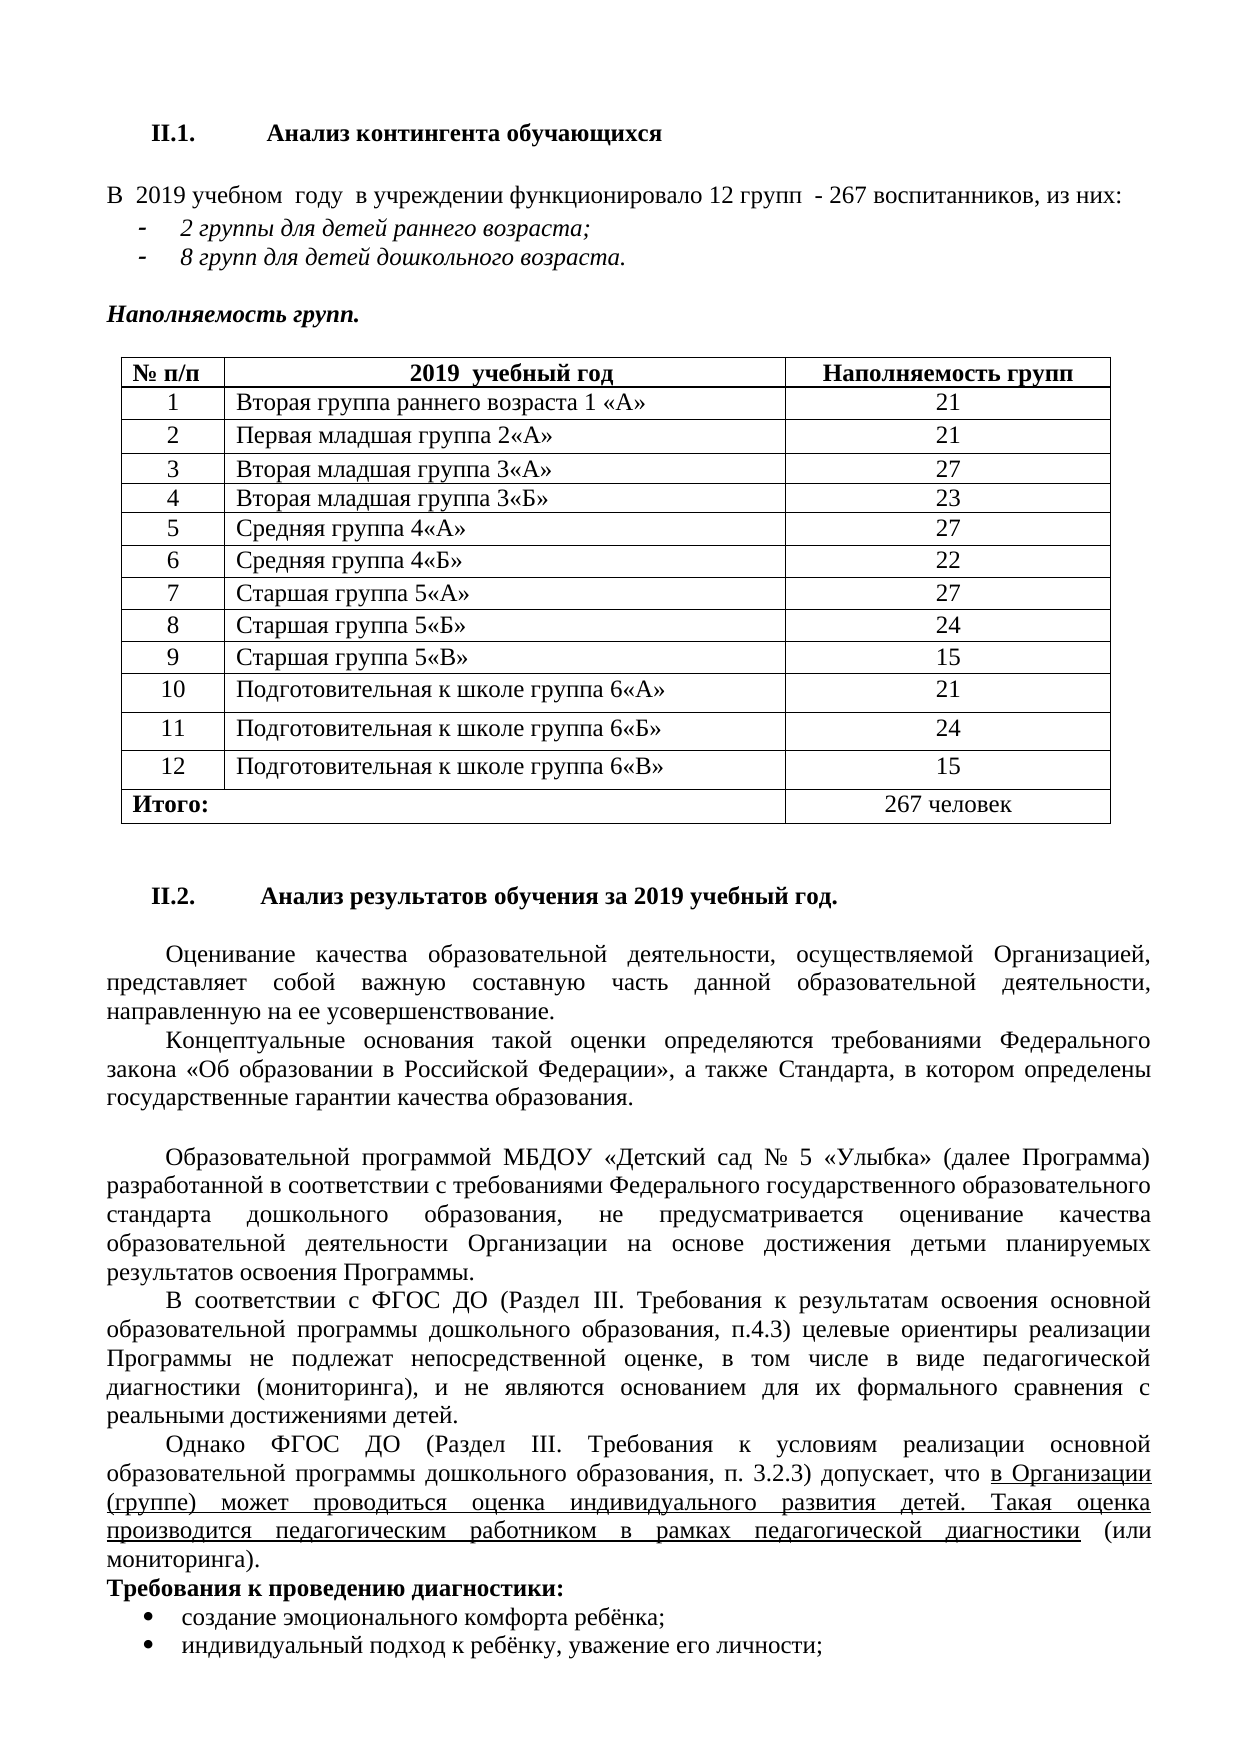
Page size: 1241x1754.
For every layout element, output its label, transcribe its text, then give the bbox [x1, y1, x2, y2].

table_cell 4 [122, 484, 224, 512]
table_cell Старшая группа 5«А» [225, 578, 785, 609]
table_cell Подготовительная к школе группа 6«А» [225, 674, 785, 712]
text В соответствии с ФГОС ДО (Раздел III. Требования к результатам освоения основной образовательной программы дошкольного образования, п.4.3) целевые ориентиры реализации Программы не подлежат непосредственной оценке, в том числе в виде педагогической диагностики (мониторинга), и не являются основанием для их формального сравнения с реальными достижениями детей. [106, 1285, 1152, 1429]
table_cell Средняя группа 4«А» [225, 513, 785, 544]
table_cell 21 [786, 388, 1110, 419]
table_cell Вторая младшая группа 3«А» [225, 454, 785, 482]
table_cell 21 [786, 674, 1110, 712]
table_cell 12 [122, 751, 224, 788]
list 8 групп для детей дошкольного возраста. [106, 242, 1152, 270]
table_cell Подготовительная к школе группа 6«В» [225, 751, 785, 788]
table_cell 8 [122, 610, 224, 641]
table_cell 27 [786, 578, 1110, 609]
table_cell 6 [122, 546, 224, 577]
text Оценивание качества образовательной деятельности, осуществляемой Организацией, представляет собой важную составную часть данной образовательной деятельности, направленную на ее усовершенствование. [106, 939, 1152, 1025]
table_cell Вторая младшая группа 3«Б» [225, 484, 785, 512]
list индивидуальный подход к ребёнку, уважение его личности; [144, 1630, 1152, 1659]
list Анализ контингента обучающихся [151, 118, 1152, 147]
text Требования к проведению диагностики: [106, 1573, 1152, 1602]
table_cell 24 [786, 713, 1110, 750]
table_cell 22 [786, 546, 1110, 577]
table_header № п/п [122, 358, 224, 386]
list создание эмоционального комфорта ребёнка; [144, 1602, 1152, 1630]
table_cell Итого: [122, 790, 785, 823]
text В 2019 учебном году в учреждении функционировало 12 групп - 267 воспитанников, из них: [106, 180, 1152, 209]
text Концептуальные основания такой оценки определяются требованиями Федерального закона «Об образовании в Российской Федерации», а также Стандарта, в котором определены государственные гарантии качества образования. [106, 1025, 1152, 1111]
table_cell 27 [786, 454, 1110, 482]
table_cell Старшая группа 5«В» [225, 642, 785, 673]
text Образовательной программой МБДОУ «Детский сад № 5 «Улыбка» (далее Программа) разработанной в соответствии с требованиями Федерального государственного образовательного стандарта дошкольного образования, не предусматривается оценивание качества образовательной деятельности Организации на основе достижения детьми планируемых результатов освоения Программы. [106, 1142, 1152, 1285]
table_cell 1 [122, 388, 224, 419]
table_cell Первая младшая группа 2«А» [225, 420, 785, 453]
list 2 группы для детей раннего возраста; [106, 213, 1152, 242]
table_cell 5 [122, 513, 224, 544]
table_cell 24 [786, 610, 1110, 641]
table_cell Средняя группа 4«Б» [225, 546, 785, 577]
table_cell 9 [122, 642, 224, 673]
list Анализ результатов обучения за 2019 учебный год. [151, 881, 1152, 910]
table_cell 267 человек [786, 790, 1110, 823]
table_cell 3 [122, 454, 224, 482]
table_cell 10 [122, 674, 224, 712]
table_cell 2 [122, 420, 224, 453]
text Наполняемость групп. [106, 299, 1152, 328]
table_header 2019 учебный год [225, 358, 785, 386]
table_cell 15 [786, 751, 1110, 788]
table_cell Старшая группа 5«Б» [225, 610, 785, 641]
table_cell Вторая группа раннего возраста 1 «А» [225, 388, 785, 419]
table_cell 23 [786, 484, 1110, 512]
table_cell 27 [786, 513, 1110, 544]
table_cell Подготовительная к школе группа 6«Б» [225, 713, 785, 750]
table_cell 15 [786, 642, 1110, 673]
text Однако ФГОС ДО (Раздел III. Требования к условиям реализации основной образовательной программы дошкольного образования, п. 3.2.3) допускает, что в Организации (группе) может проводиться оценка индивидуального развития детей. Такая оценка производится педагогическим работником в рамках педагогической диагностики (или мониторинга). [106, 1429, 1152, 1573]
table_cell 21 [786, 420, 1110, 453]
table_cell 11 [122, 713, 224, 750]
table_cell 7 [122, 578, 224, 609]
table_header Наполняемость групп [786, 358, 1110, 386]
